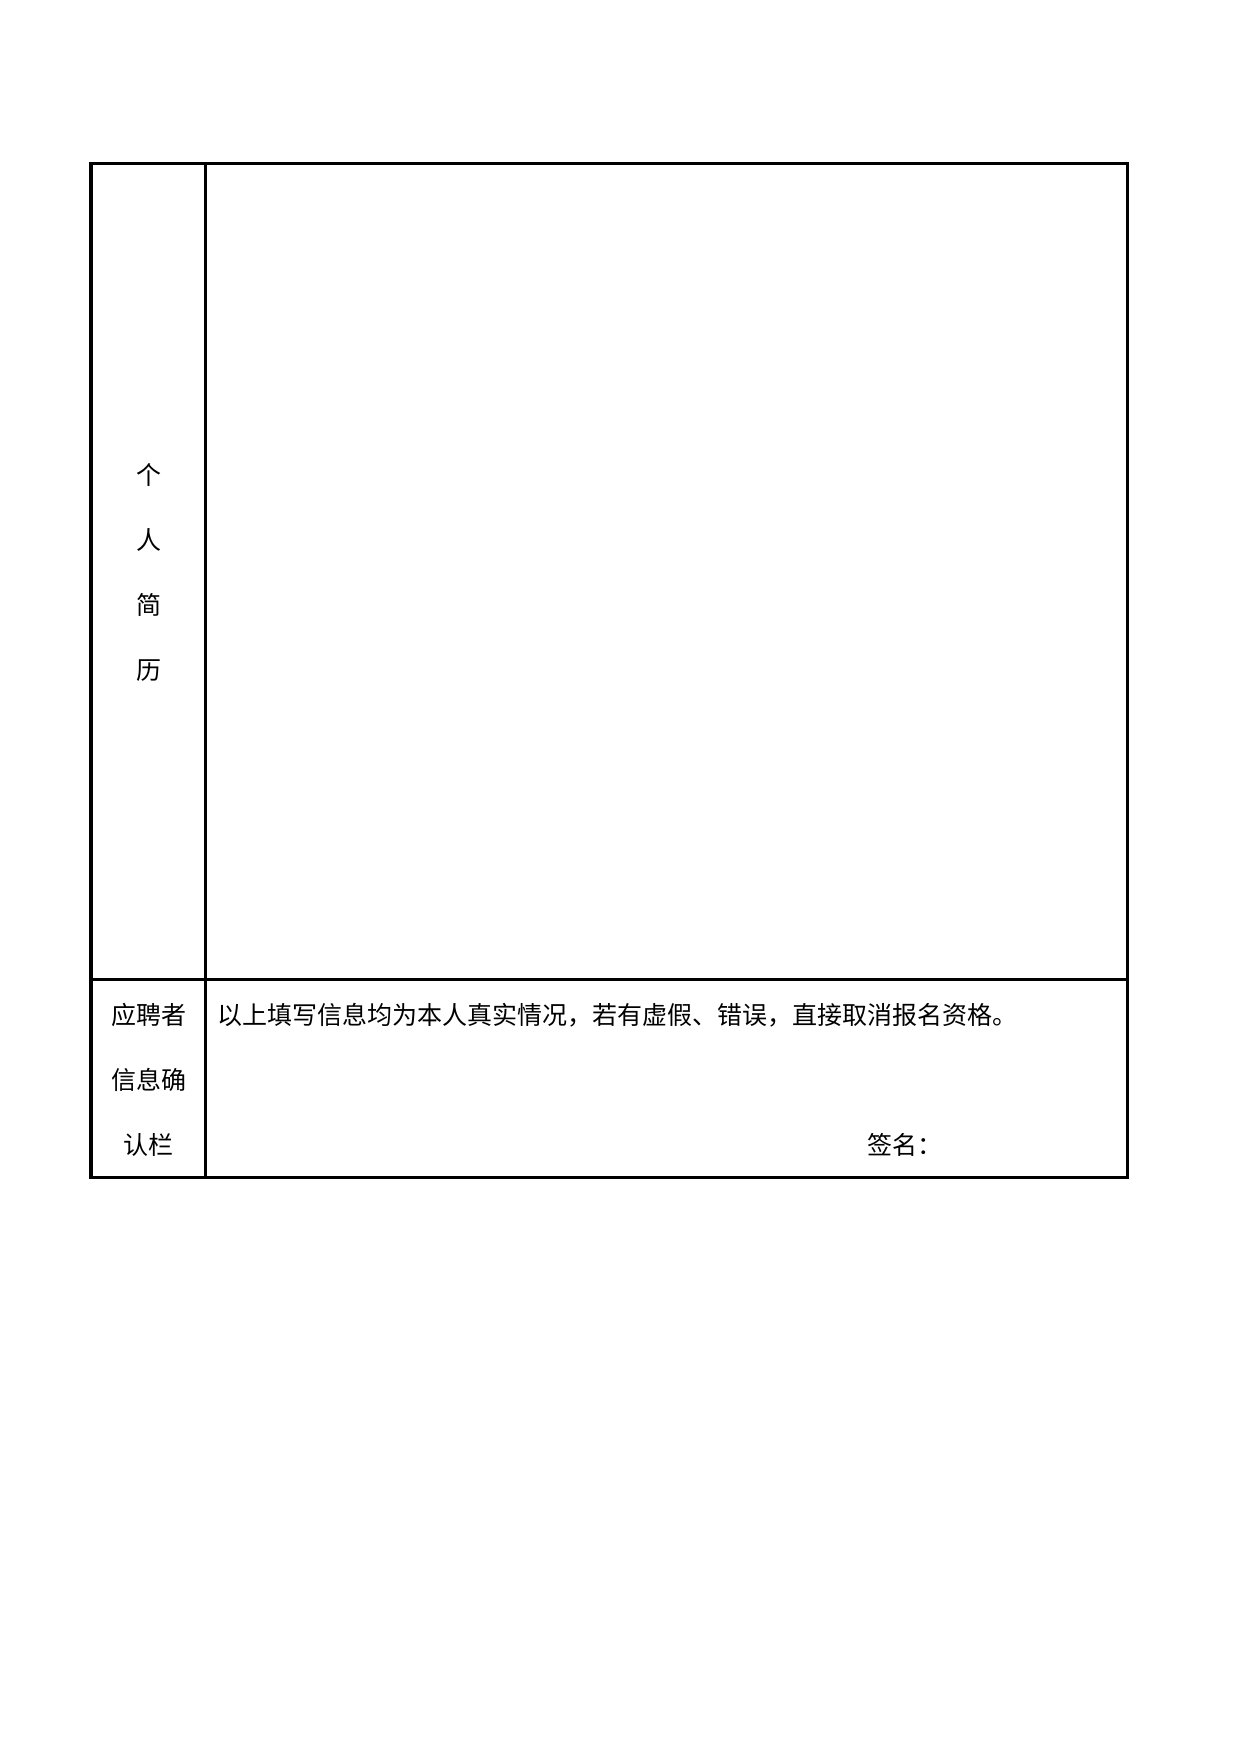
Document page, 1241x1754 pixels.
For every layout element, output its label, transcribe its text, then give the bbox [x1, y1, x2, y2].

table_cell 应聘者信息确认栏 [93, 981, 204, 1176]
table_cell 以上填写信息均为本人真实情况，若有虚假、错误，直接取消报名资格。 签名： [207, 981, 1126, 1176]
table_cell [207, 165, 1126, 978]
table_cell 个 人 简 历 [93, 165, 204, 978]
